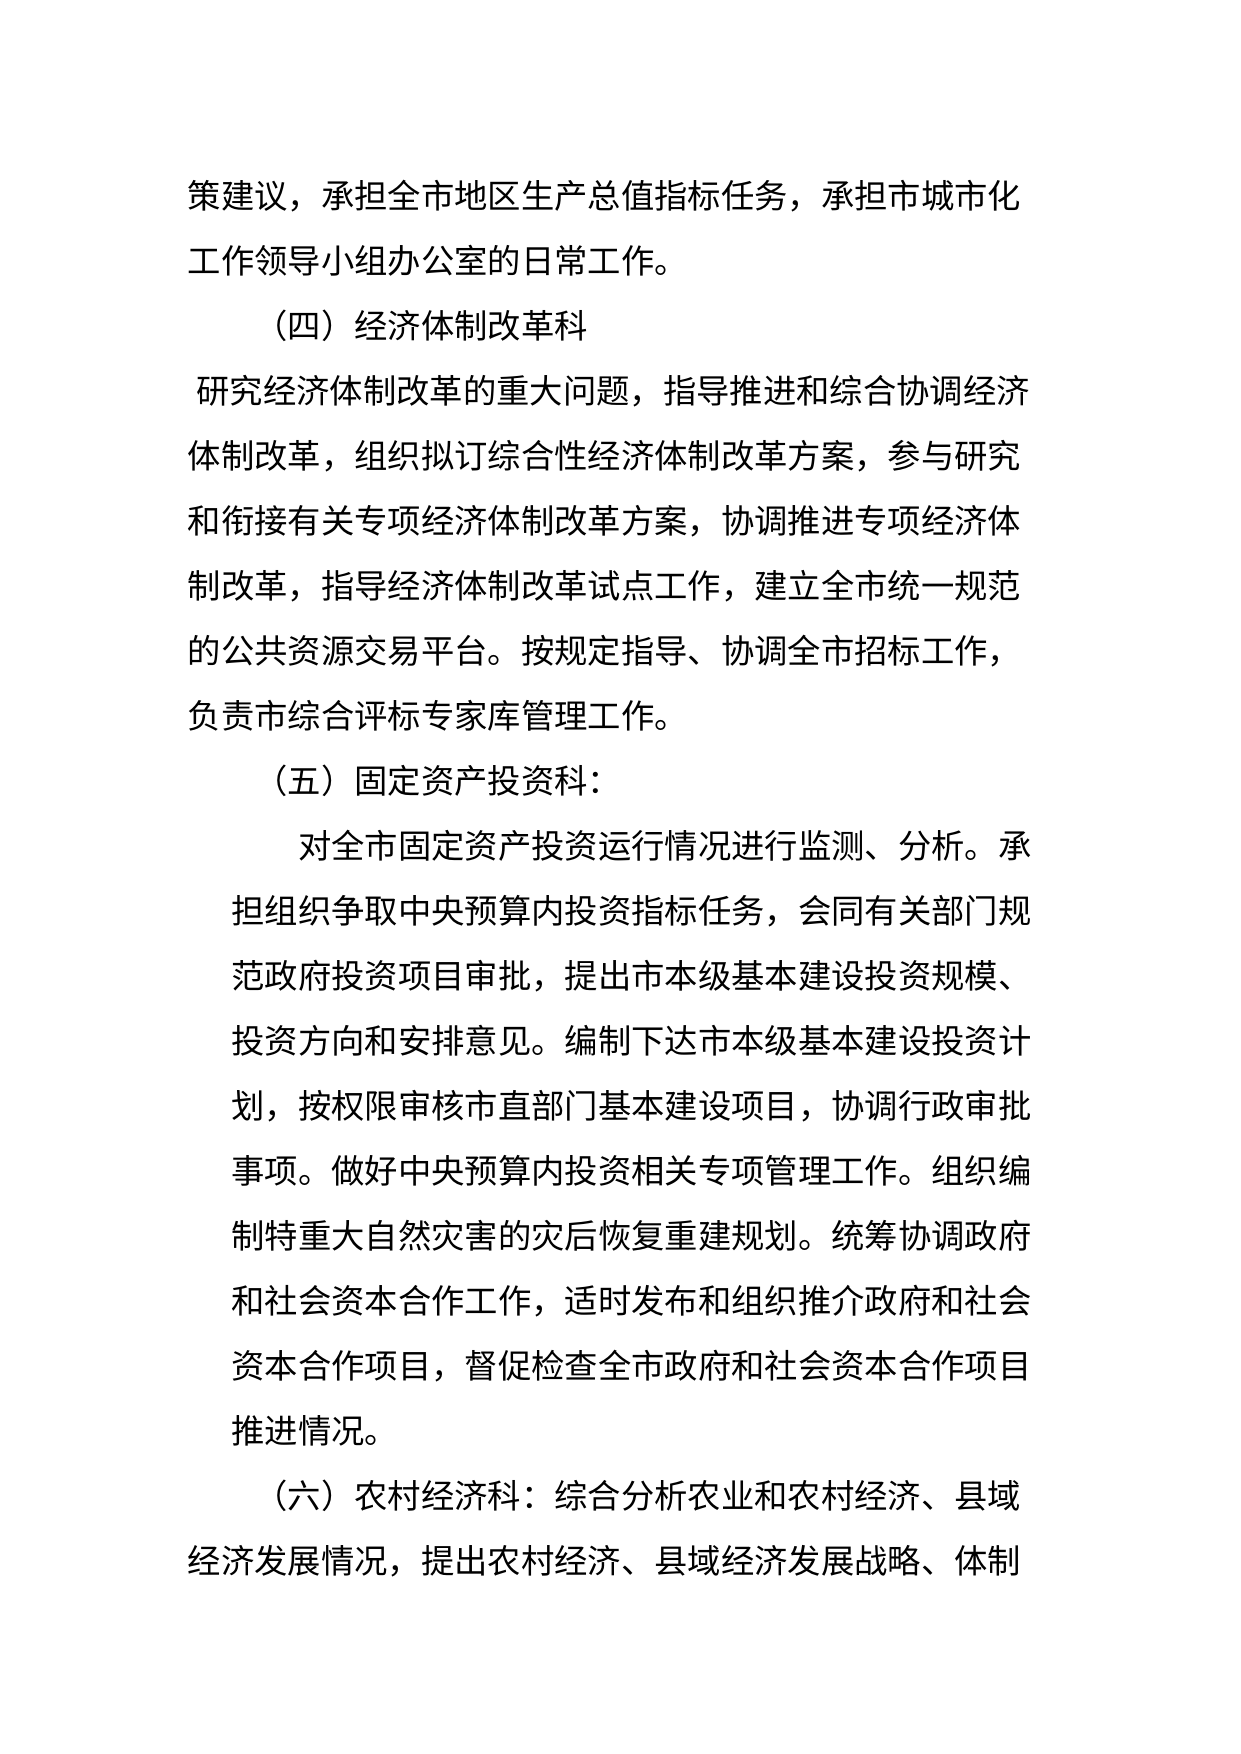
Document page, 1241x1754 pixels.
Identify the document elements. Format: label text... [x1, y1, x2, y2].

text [187, 162, 1053, 292]
list 固定资产投资科： [187, 747, 1053, 812]
text 对全市固定资产投资运行情况进行监测、分析。承担组织争取中央预算内投资指标任务，会同有关部门规范政府投资项目审批，提出市本级基本建设投资规模、投资方向和安排意见。编制下达市本级基本建设投资计划，按权限审核市直部门基本建设项目，协调行政审批事项。做好中央预算内投资相关专项管理工作。组织编制特重大自然灾害的灾后恢复重建规划。统筹协调政府和社会资本合作工作，适时发布和组织推介政府和社会资本合作项目，督促检查全市政府和社会资本合作项目推进情况。 [231, 812, 1053, 1462]
list 经济体制改革科 [187, 292, 1053, 357]
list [187, 1462, 1053, 1592]
text 研究经济体制改革的重大问题，指导推进和综合协调经济体制改革，组织拟订综合性经济体制改革方案，参与研究和衔接有关专项经济体制改革方案，协调推进专项经济体制改革，指导经济体制改革试点工作，建立全市统一规范的公共资源交易平台。按规定指导、协调全市招标工作，负责市综合评标专家库管理工作。 [187, 357, 1053, 747]
